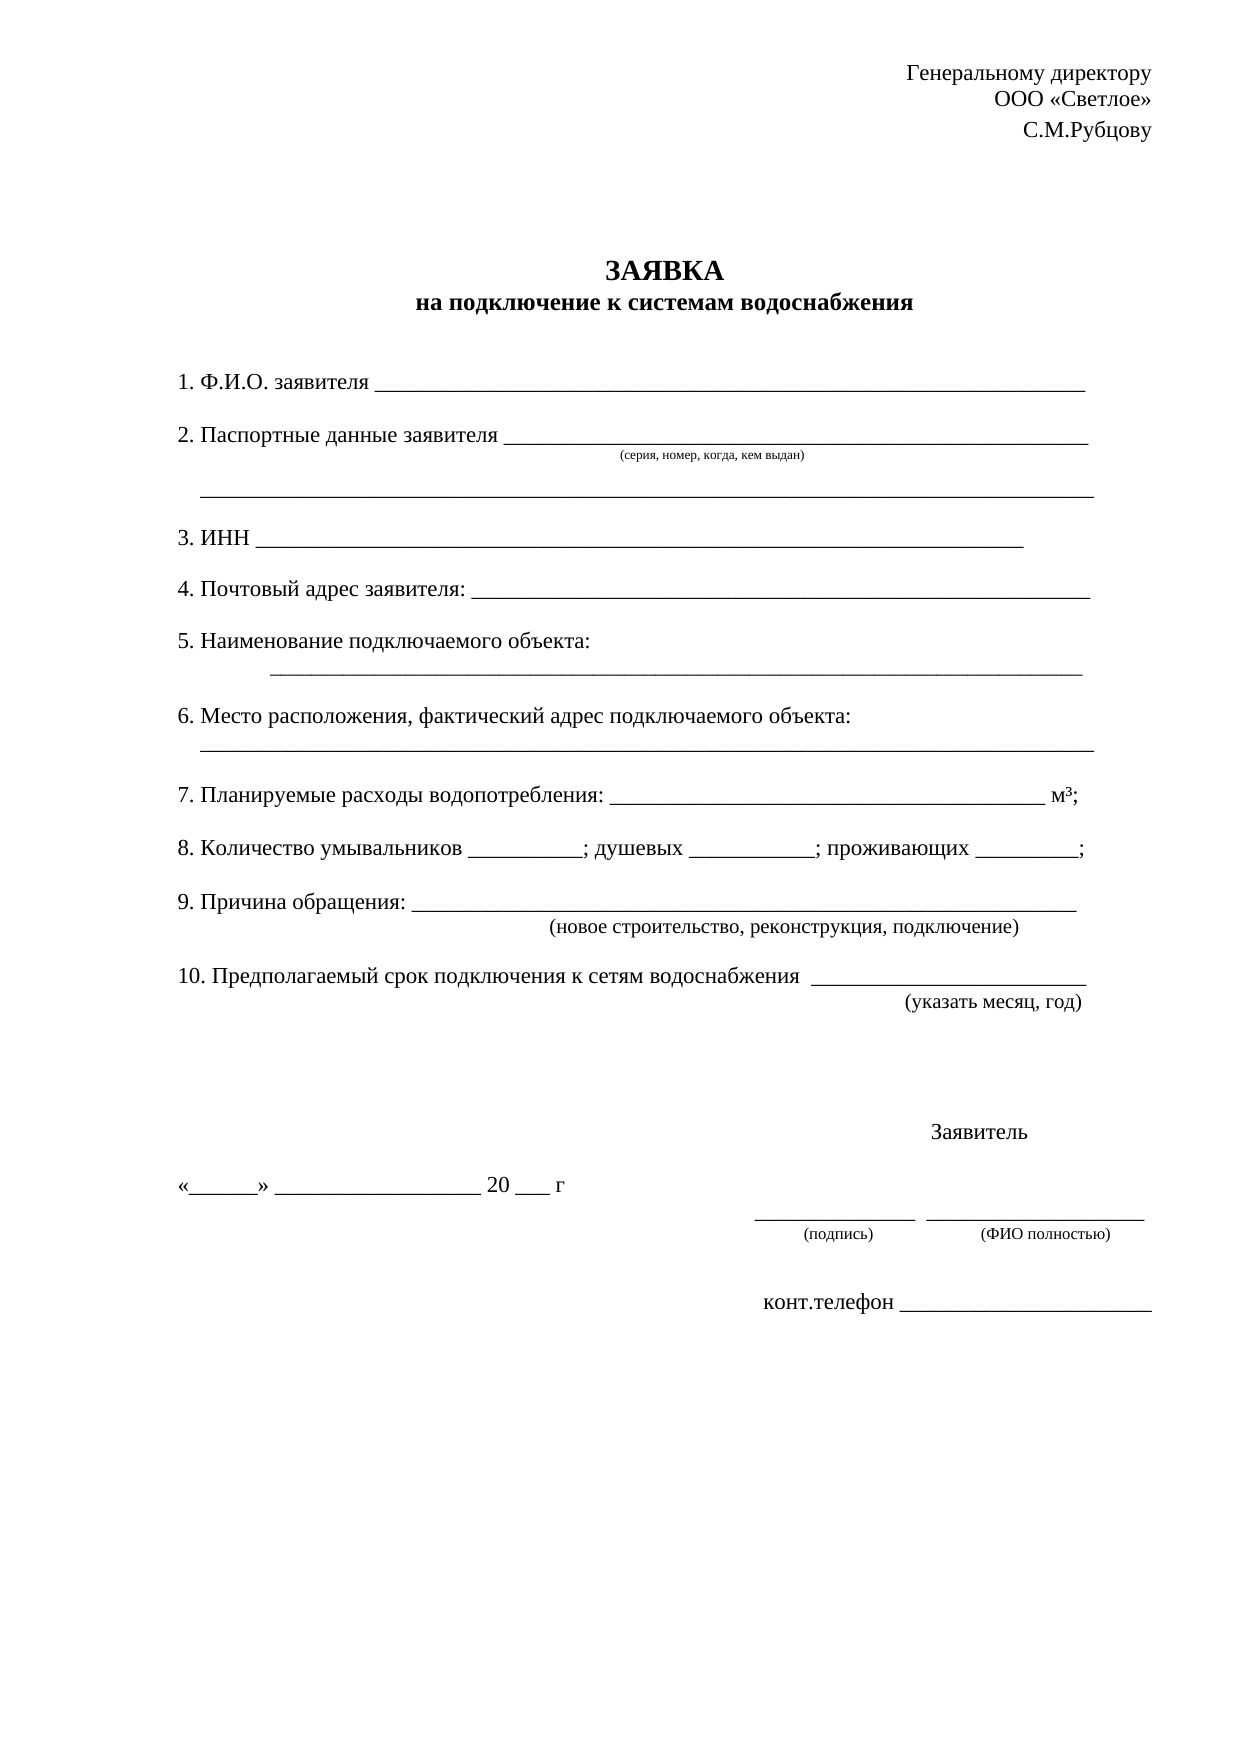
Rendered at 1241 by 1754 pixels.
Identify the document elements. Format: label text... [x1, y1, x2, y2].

subtitle ЗАЯВКА [177, 253, 1152, 287]
text 2. Паспортные данные заявителя ___________________________________________________ [177, 421, 1152, 447]
text «______» __________________ 20 ___ г [177, 1171, 1152, 1197]
subtitle на подключение к системам водоснабжения [177, 287, 1152, 316]
text 9. Причина обращения: __________________________________________________________ [177, 888, 1152, 914]
text Заявитель [177, 1118, 1152, 1144]
text (подпись) (ФИО полностью) [608, 1224, 1152, 1262]
text 6. Место расположения, фактический адрес подключаемого объекта: [177, 702, 1152, 728]
text 5. Наименование подключаемого объекта: [177, 627, 1152, 654]
text ______________________________________________________________________________ [177, 474, 1152, 500]
text 8. Количество умывальников __________; душевых ___________; проживающих _________; [177, 833, 1152, 860]
text 7. Планируемые расходы водопотребления: ______________________________________ м³; [177, 781, 1152, 807]
text (указать месяц, год) [693, 989, 1152, 1013]
text 1. Ф.И.О. заявителя ______________________________________________________________ [177, 368, 1152, 395]
text (новое строительство, реконструкция, подключение) [177, 914, 1152, 938]
text (серия, номер, когда, кем выдан) [177, 447, 1152, 474]
text 4. Почтовый адрес заявителя: ______________________________________________________ [177, 574, 1152, 601]
text ______________________________________________________________________________ [177, 728, 1152, 754]
text С.М.Рубцову [177, 116, 1152, 142]
text конт.телефон ______________________ [608, 1288, 1152, 1315]
text 3. ИНН ___________________________________________________________________ [177, 524, 1152, 551]
text ______________________________________________________________________________ [177, 654, 1152, 678]
subtitle Генеральному директору [177, 59, 1152, 85]
text ______________ ___________________ [177, 1197, 1152, 1224]
text 10. Предполагаемый срок подключения к сетям водоснабжения ________________________ [177, 962, 1152, 989]
text ООО «Светлое» [177, 85, 1152, 112]
